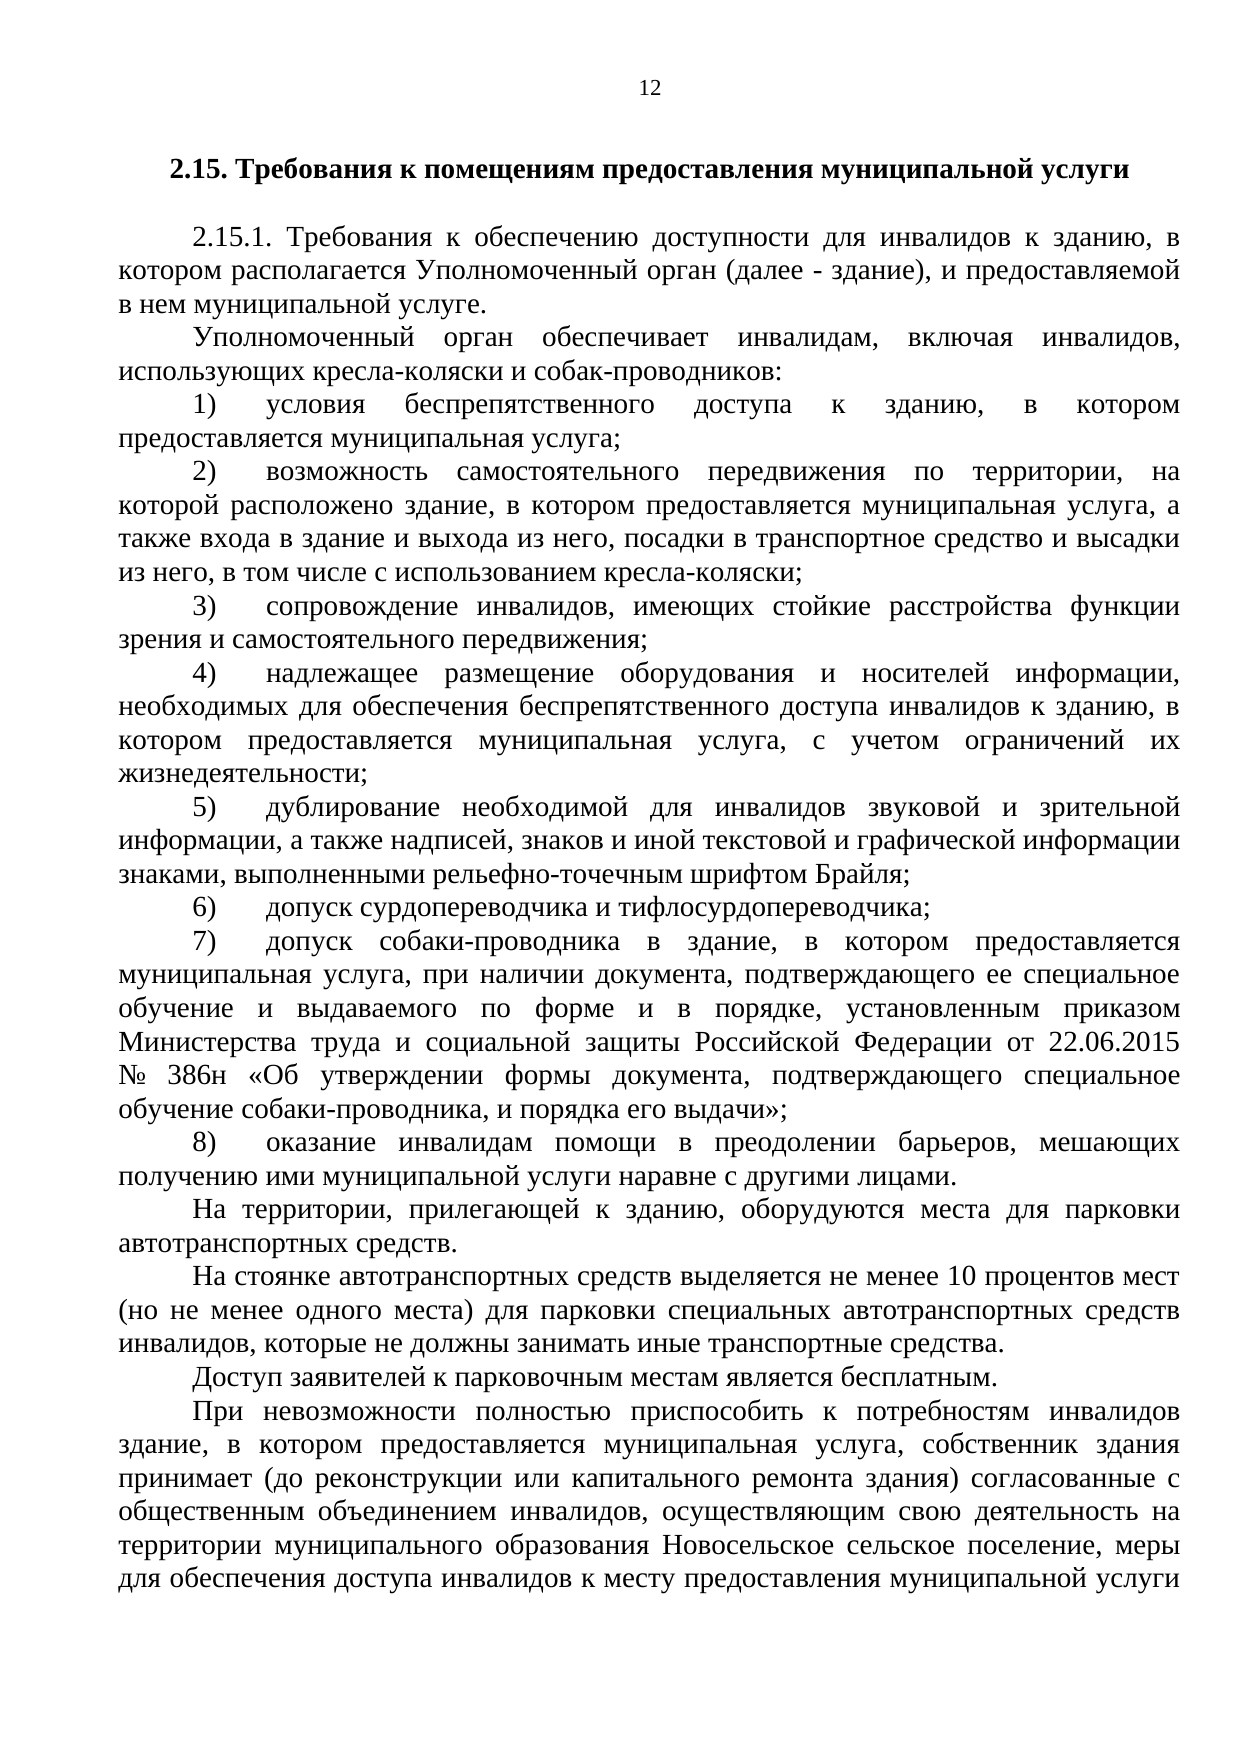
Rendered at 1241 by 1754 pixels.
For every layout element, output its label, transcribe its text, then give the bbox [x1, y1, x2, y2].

text 2.15.1. Требования к обеспечению доступности для инвалидов к зданию, в котором располагается Уполномоченный орган (далее - здание), и предоставляемой в нем муниципальной услуге. [118, 219, 1181, 319]
text Уполномоченный орган обеспечивает инвалидам, включая инвалидов, использующих кресла-коляски и собак-проводников: [118, 319, 1181, 386]
text На стоянке автотранспортных средств выделяется не менее 10 процентов мест (но не менее одного места) для парковки специальных автотранспортных средств инвалидов, которые не должны занимать иные транспортные средства. [118, 1258, 1181, 1359]
list сопровождение инвалидов, имеющих стойкие расстройства функции зрения и самостоятельного передвижения; [118, 588, 1181, 655]
list дублирование необходимой для инвалидов звуковой и зрительной информации, а также надписей, знаков и иной текстовой и графической информации знаками, выполненными рельефно-точечным шрифтом Брайля; [118, 789, 1181, 889]
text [118, 1393, 1181, 1594]
list допуск сурдопереводчика и тифлосурдопереводчика; [118, 889, 1181, 923]
list допуск собаки-проводника в здание, в котором предоставляется муниципальная услуга, при наличии документа, подтверждающего ее специальное обучение и выдаваемого по форме и в порядке, установленным приказом Министерства труда и социальной защиты Российской Федерации от 22.06.2015 № 386н «Об утверждении формы документа, подтверждающего специальное обучение собаки-проводника, и порядка его выдачи»; [118, 923, 1181, 1124]
list надлежащее размещение оборудования и носителей информации, необходимых для обеспечения беспрепятственного доступа инвалидов к зданию, в котором предоставляется муниципальная услуга, с учетом ограничений их жизнедеятельности; [118, 655, 1181, 789]
text Доступ заявителей к парковочным местам является бесплатным. [118, 1359, 1181, 1393]
list оказание инвалидам помощи в преодолении барьеров, мешающих получению ими муниципальной услуги наравне с другими лицами. [118, 1124, 1181, 1191]
text На территории, прилегающей к зданию, оборудуются места для парковки автотранспортных средств. [118, 1191, 1181, 1258]
list условия беспрепятственного доступа к зданию, в котором предоставляется муниципальная услуга; [118, 386, 1181, 453]
list возможность самостоятельного передвижения по территории, на которой расположено здание, в котором предоставляется муниципальная услуга, а также входа в здание и выхода из него, посадки в транспортное средство и высадки из него, в том числе с использованием кресла-коляски; [118, 453, 1181, 588]
text 2.15. Требования к помещениям предоставления муниципальной услуги [118, 152, 1181, 185]
